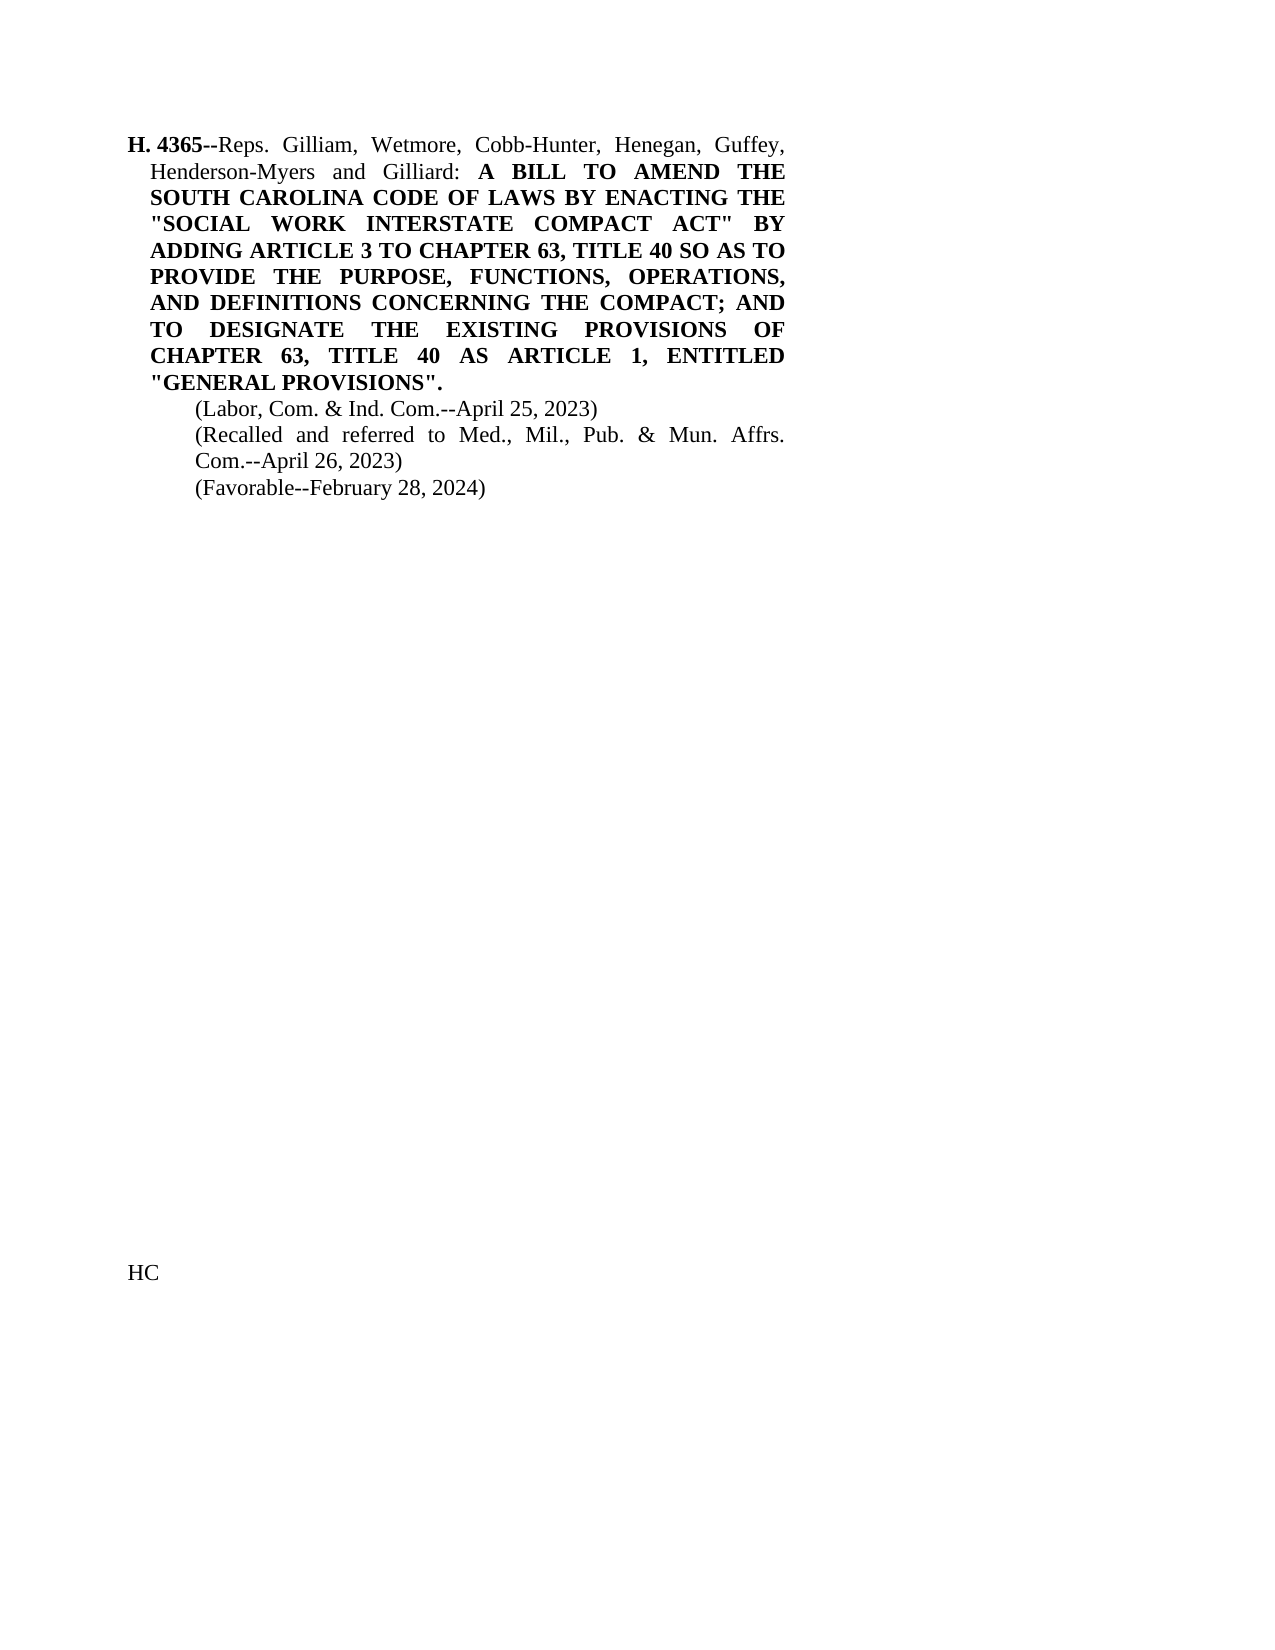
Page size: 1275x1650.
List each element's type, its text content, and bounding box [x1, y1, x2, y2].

text H. 4365--Reps. Gilliam, Wetmore, Cobb-Hunter, Henegan, Guffey, Henderson-Myers and Gilliard: A BILL TO AMEND THE SOUTH CAROLINA CODE OF LAWS BY ENACTING THE "SOCIAL WORK INTERSTATE COMPACT ACT" BY ADDING ARTICLE 3 TO CHAPTER 63, TITLE 40 SO AS TO PROVIDE THE PURPOSE, FUNCTIONS, OPERATIONS, AND DEFINITIONS CONCERNING THE COMPACT; AND TO DESIGNATE THE EXISTING PROVISIONS OF CHAPTER 63, TITLE 40 AS ARTICLE 1, ENTITLED "GENERAL PROVISIONS". [127, 131, 786, 395]
text (Favorable--February 28, 2024) [195, 474, 786, 500]
text (Labor, Com. & Ind. Com.--April 25, 2023) [195, 395, 786, 421]
text (Recalled and referred to Med., Mil., Pub. & Mun. Affrs. Com.--April 26, 2023) [195, 421, 786, 474]
